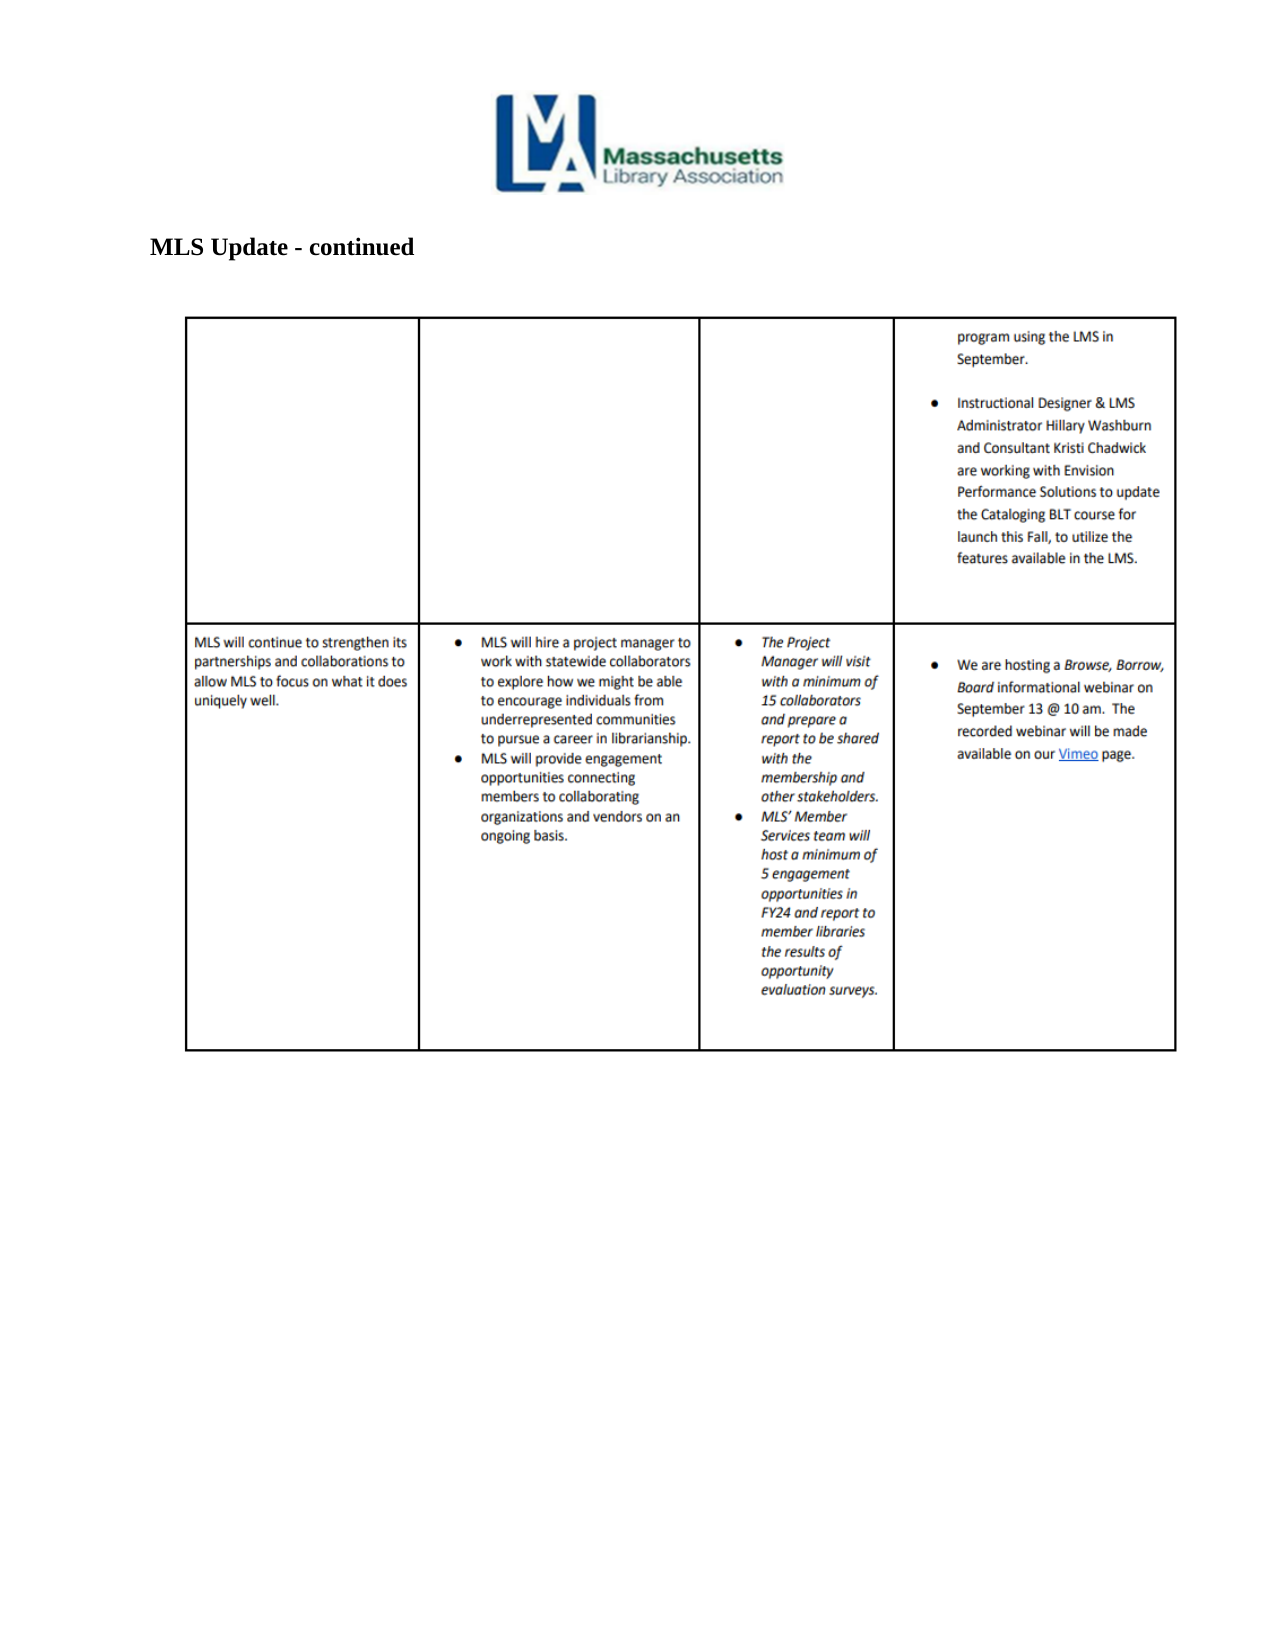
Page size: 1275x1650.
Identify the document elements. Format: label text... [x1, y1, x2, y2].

picture [490, 90, 785, 195]
text MLS Update - continued [150, 232, 1125, 261]
picture [150, 293, 1214, 1099]
